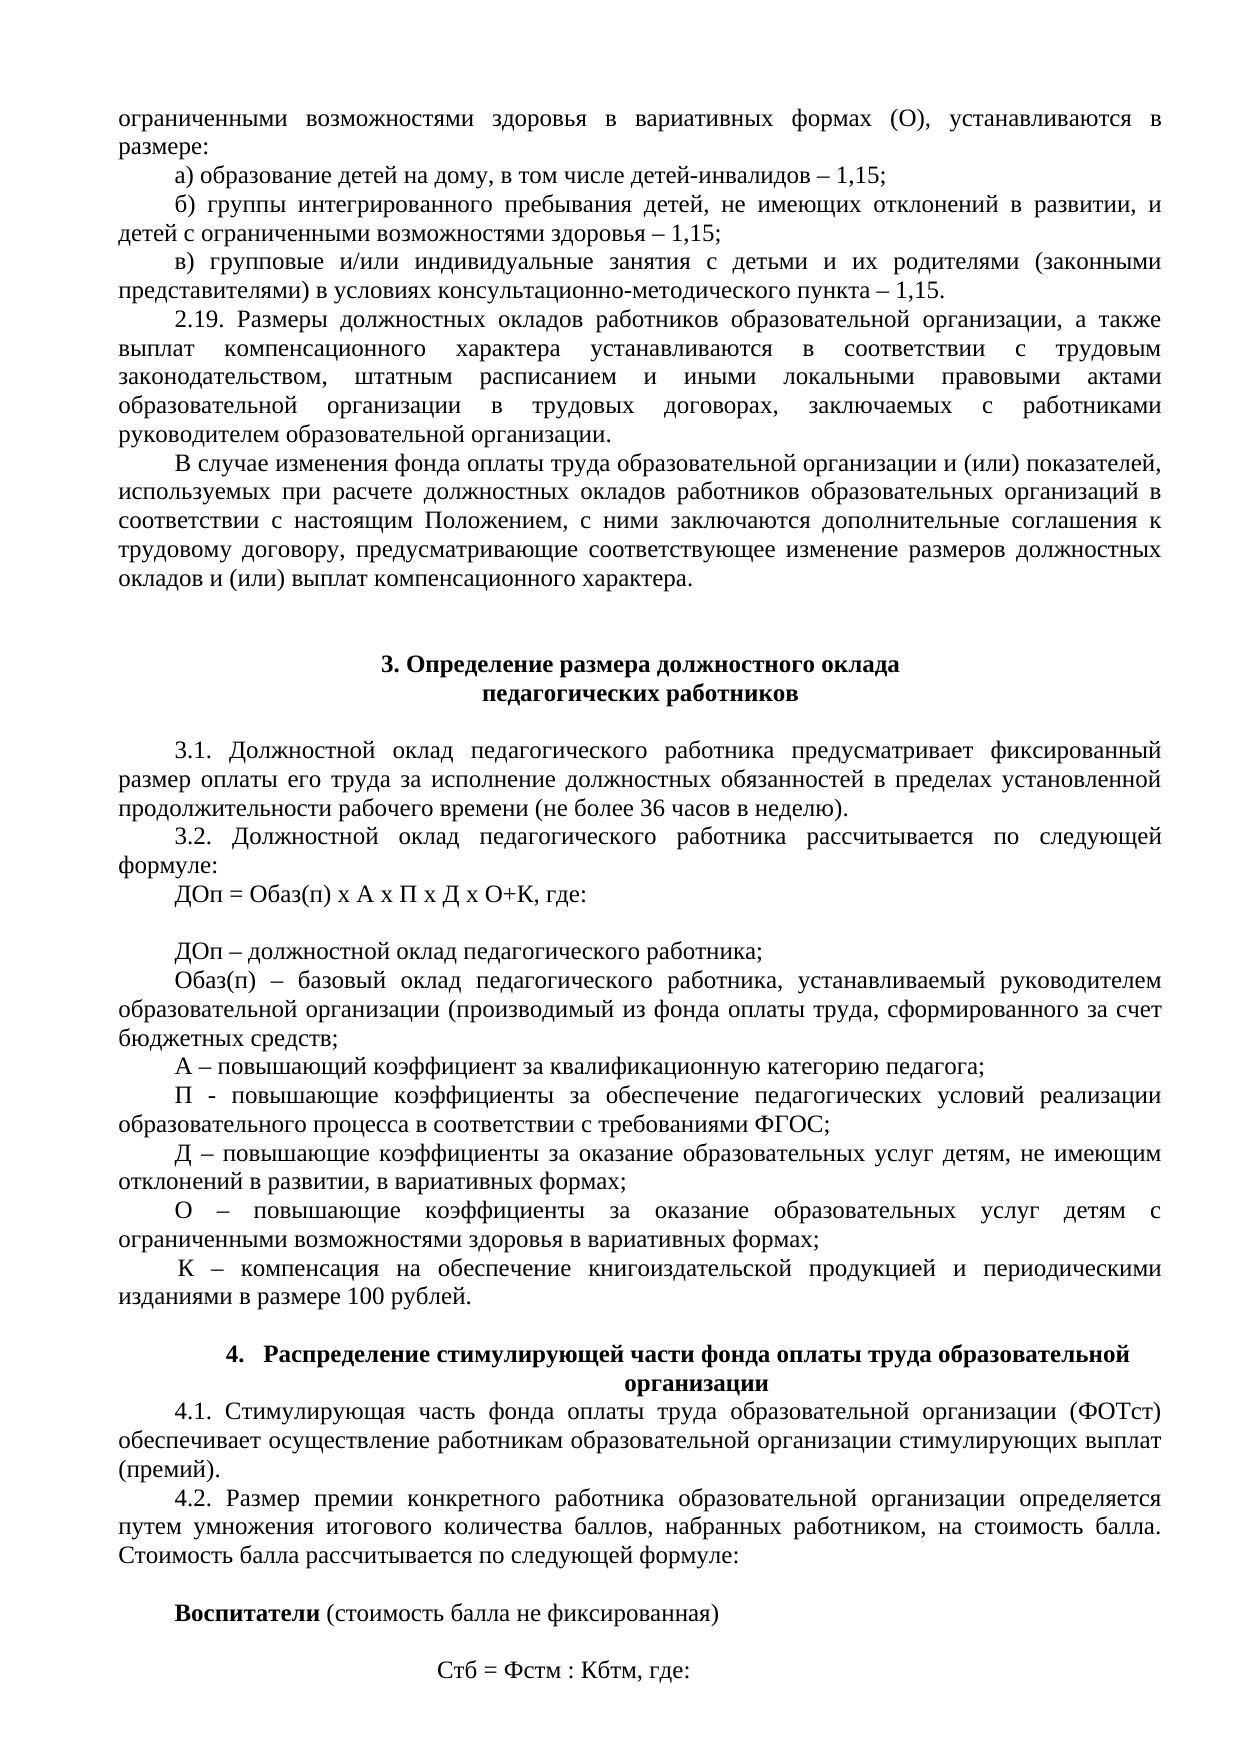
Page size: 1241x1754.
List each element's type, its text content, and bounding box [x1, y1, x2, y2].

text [118, 103, 1162, 160]
text 3.2. Должностной оклад педагогического работника рассчитывается по следующей формуле: [118, 821, 1162, 879]
text 3. Определение размера должностного оклада [118, 649, 1162, 678]
text педагогических работников [118, 678, 1162, 706]
text О – повышающие коэффициенты за оказание образовательных услуг детям с ограниченными возможностями здоровья в вариативных формах; [118, 1195, 1162, 1253]
text Обаз(п) – базовый оклад педагогического работника, устанавливаемый руководителем образовательной организации (производимый из фонда оплаты труда, сформированного за счет бюджетных средств; [118, 965, 1162, 1051]
text Д – повышающие коэффициенты за оказание образовательных услуг детям, не имеющим отклонений в развитии, в вариативных формах; [118, 1138, 1162, 1195]
text Воспитатели (стоимость балла не фиксированная) [118, 1598, 1162, 1626]
text ДОп = Обаз(п) x А x П x Д x О+К, где: [118, 879, 1162, 908]
text б) группы интегрированного пребывания детей, не имеющих отклонений в развитии, и детей с ограниченными возможностями здоровья – 1,15; [118, 189, 1162, 246]
text 4.1. Стимулирующая часть фонда оплаты труда образовательной организации (ФОТст) обеспечивает осуществление работникам образовательной организации стимулирующих выплат (премий). [118, 1396, 1162, 1483]
text в) групповые и/или индивидуальные занятия с детьми и их родителями (законными представителями) в условиях консультационно-методического пункта – 1,15. [118, 246, 1162, 304]
text А – повышающий коэффициент за квалификационную категорию педагога; [118, 1051, 1162, 1080]
text 4.2. Размер премии конкретного работника образовательной организации определяется путем умножения итогового количества баллов, набранных работником, на стоимость балла. Стоимость балла рассчитывается по следующей формуле: [118, 1483, 1162, 1569]
text 2.19. Размеры должностных окладов работников образовательной организации, а также выплат компенсационного характера устанавливаются в соответствии с трудовым законодательством, штатным расписанием и иными локальными правовыми актами образовательной организации в трудовых договорах, заключаемых с работниками руководителем образовательной организации. [118, 304, 1162, 448]
text Стб = Фстм : Кбтм, где: [118, 1655, 1162, 1684]
text 3.1. Должностной оклад педагогического работника предусматривает фиксированный размер оплаты его труда за исполнение должностных обязанностей в пределах установленной продолжительности рабочего времени (не более 36 часов в неделю). [118, 735, 1162, 821]
text П - повышающие коэффициенты за обеспечение педагогических условий реализации образовательного процесса в соответствии с требованиями ФГОС; [118, 1080, 1162, 1138]
text ДОп – должностной оклад педагогического работника; [118, 936, 1162, 965]
list организации [231, 1368, 1162, 1396]
text а) образование детей на дому, в том числе детей-инвалидов – 1,15; [118, 160, 1162, 189]
text В случае изменения фонда оплаты труда образовательной организации и (или) показателей, используемых при расчете должностных окладов работников образовательных организаций в соответствии с настоящим Положением, с ними заключаются дополнительные соглашения к трудовому договору, предусматривающие соответствующее изменение размеров должностных окладов и (или) выплат компенсационного характера. [118, 448, 1162, 591]
list Распределение стимулирующей части фонда оплаты труда образовательной [193, 1339, 1162, 1368]
text К – компенсация на обеспечение книгоиздательской продукцией и периодическими изданиями в размере 100 рублей. [118, 1253, 1162, 1310]
